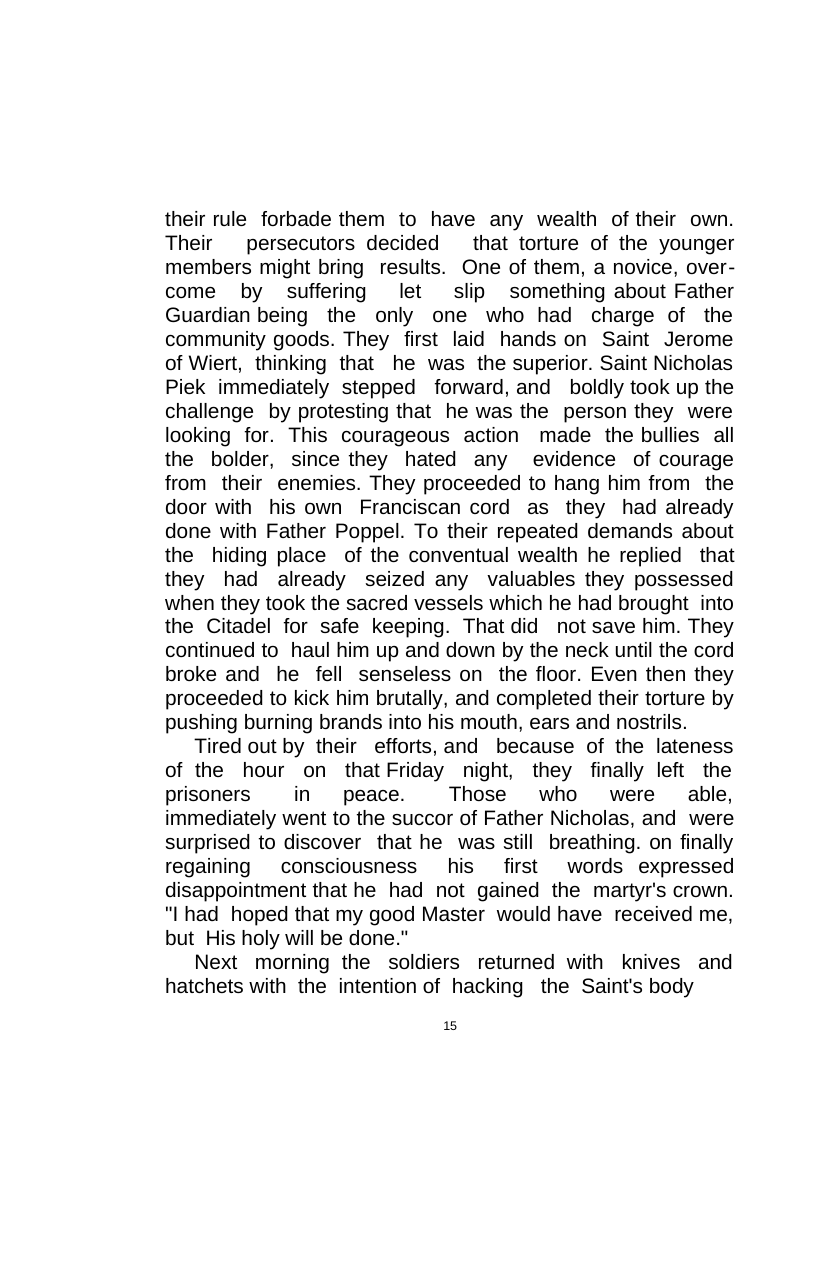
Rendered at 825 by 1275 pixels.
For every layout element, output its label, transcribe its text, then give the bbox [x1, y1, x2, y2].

text Next morning the soldiers returned with knives and hatchets with the intention of hacking the Saint's body [165, 950, 735, 998]
text their rule forbade them to have any wealth of their own. Their persecutors decided that torture of the younger members might bring results. One of them, a novice, over­come by suffering let slip something about Father Guardian being the only one who had charge of the community goods. They first laid hands on Saint Jerome of Wiert, thinking that he was the superior. Saint Nicholas Piek immediately stepped forward, and boldly took up the challenge by protesting that he was the person they were looking for. This courageous action made the bullies all the bolder, since they hated any evidence of courage from their enemies. They proceeded to hang him from the door with his own Franciscan cord as they had already done with Father Poppel. To their repeated demands about the hiding place of the conventual wealth he replied that they had already seized any valuables they possessed when they took the sacred vessels which he had brought into the Citadel for safe keeping. That did not save him. They continued to haul him up and down by the neck until the cord broke and he fell senseless on the floor. Even then they proceeded to kick him brutally, and completed their torture by pushing burning brands into his mouth, ears and nostrils. [165, 207, 735, 734]
text Tired out by their efforts, and because of the lateness of the hour on that Friday night, they finally left the prisoners in peace. Those who were able, immediately went to the succor of Father Nicholas, and were surprised to discover that he was still breathing. on finally regain­ing consciousness his first words expressed disappointment that he had not gained the martyr's crown. "I had hoped that my good Master would have received me, but His holy will be done." [165, 734, 735, 950]
text 15 [165, 1018, 735, 1033]
